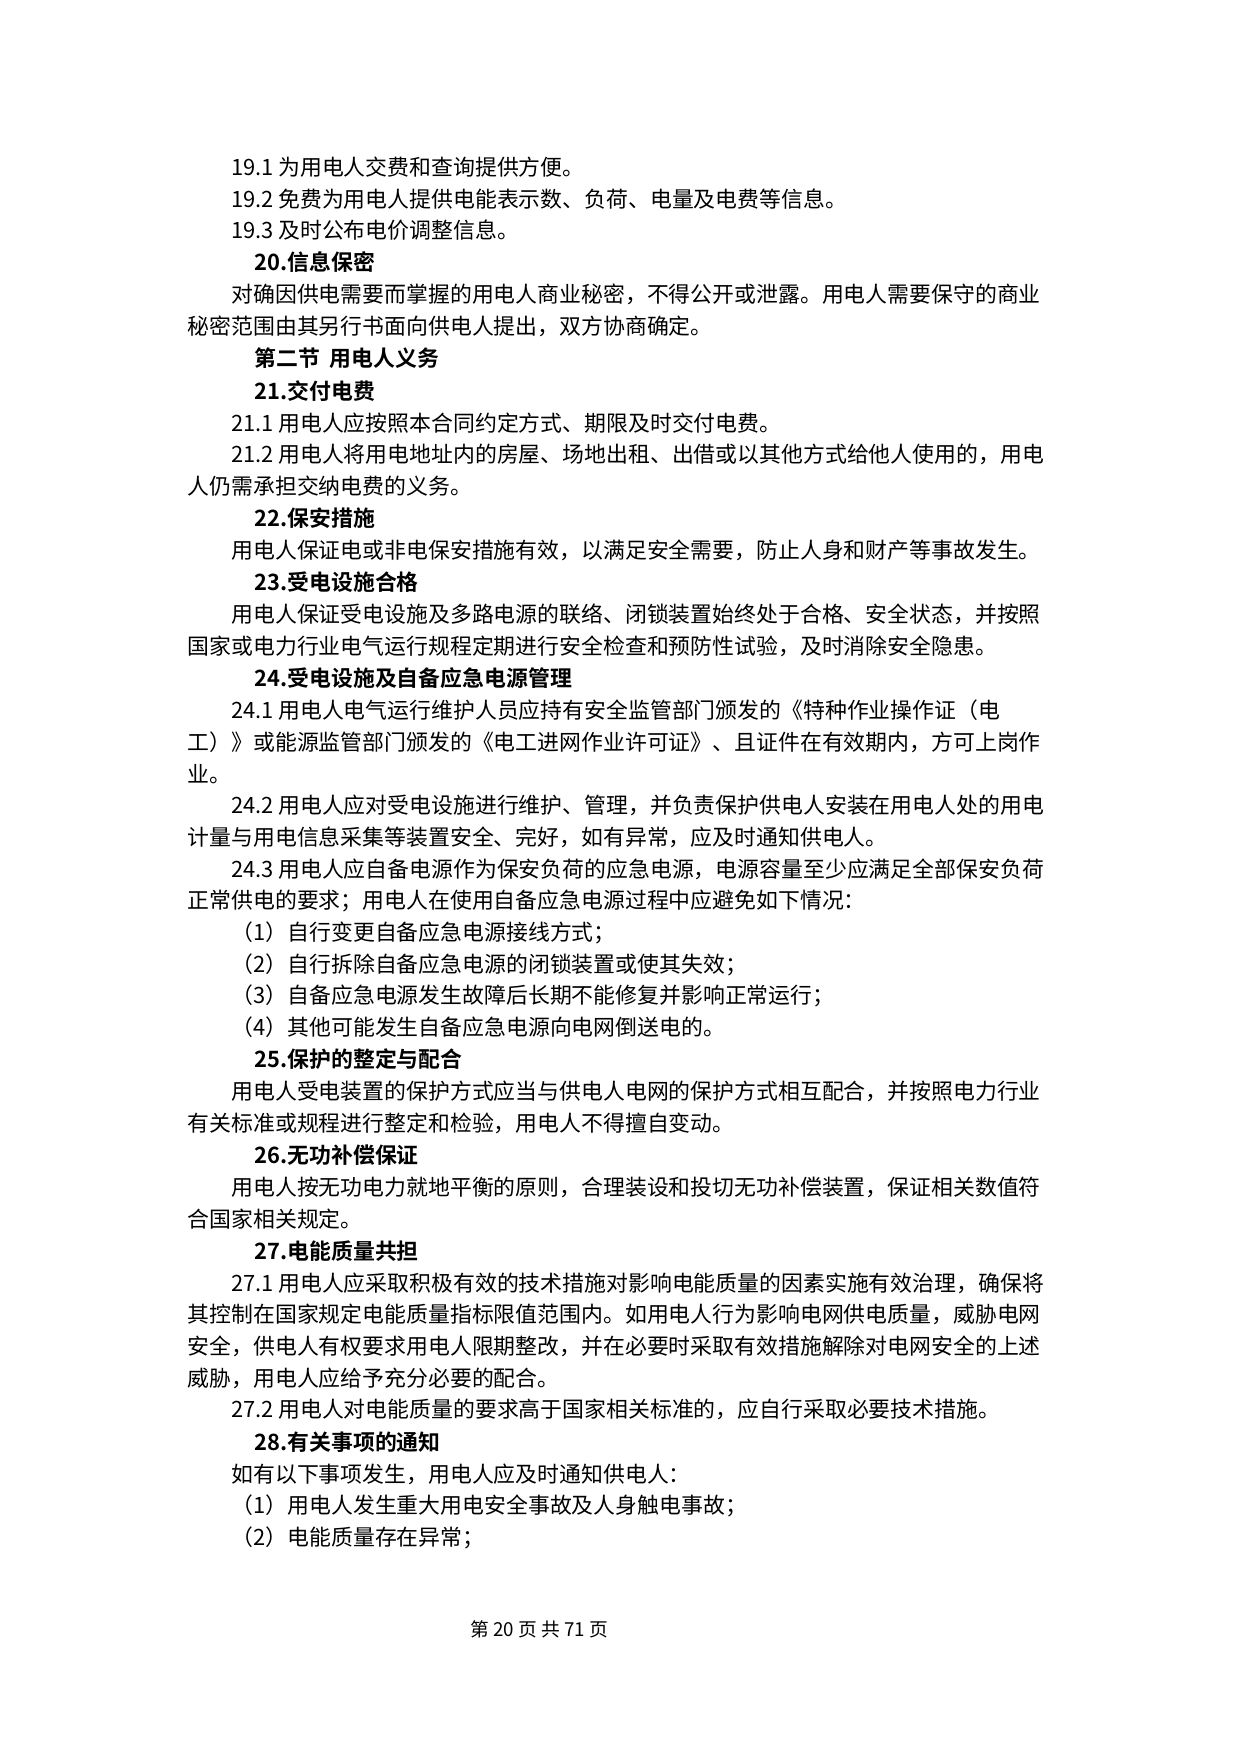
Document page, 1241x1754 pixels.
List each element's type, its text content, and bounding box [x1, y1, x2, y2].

text （2）电能质量存在异常； [187, 1520, 1053, 1552]
text 19.1为用电人交费和查询提供方便。 [187, 150, 1053, 182]
text （3）自备应急电源发生故障后长期不能修复并影响正常运行； [187, 978, 1053, 1010]
text 26.无功补偿保证 [210, 1137, 1053, 1170]
text 27.1用电人应采取积极有效的技术措施对影响电能质量的因素实施有效治理，确保将其控制在国家规定电能质量指标限值范围内。如用电人行为影响电网供电质量，威胁电网安全，供电人有权要求用电人限期整改，并在必要时采取有效措施解除对电网安全的上述威胁，用电人应给予充分必要的配合。 [187, 1266, 1053, 1392]
text 27.2用电人对电能质量的要求高于国家相关标准的，应自行采取必要技术措施。 [187, 1392, 1053, 1424]
text （4）其他可能发生自备应急电源向电网倒送电的。 [187, 1010, 1053, 1042]
text 19.3及时公布电价调整信息。 [187, 213, 1053, 245]
text 24.3用电人应自备电源作为保安负荷的应急电源，电源容量至少应满足全部保安负荷正常供电的要求；用电人在使用自备应急电源过程中应避免如下情况： [187, 852, 1053, 915]
text （1）用电人发生重大用电安全事故及人身触电事故； [187, 1488, 1053, 1520]
text 21.2用电人将用电地址内的房屋、场地出租、出借或以其他方式给他人使用的，用电人仍需承担交纳电费的义务。 [187, 437, 1053, 501]
text 27.电能质量共担 [210, 1233, 1053, 1266]
text 22.保安措施 [210, 501, 1053, 533]
text （2）自行拆除自备应急电源的闭锁装置或使其失效； [187, 947, 1053, 978]
text 24.受电设施及自备应急电源管理 [210, 661, 1053, 693]
text 如有以下事项发生，用电人应及时通知供电人： [187, 1457, 1053, 1488]
text 24.1用电人电气运行维护人员应持有安全监管部门颁发的《特种作业操作证（电工）》或能源监管部门颁发的《电工进网作业许可证》、且证件在有效期内，方可上岗作业。 [187, 693, 1053, 788]
text 23.受电设施合格 [210, 565, 1053, 597]
text 19.2免费为用电人提供电能表示数、负荷、电量及电费等信息。 [187, 182, 1053, 213]
text 24.2用电人应对受电设施进行维护、管理，并负责保护供电人安装在用电人处的用电计量与用电信息采集等装置安全、完好，如有异常，应及时通知供电人。 [187, 788, 1053, 852]
text 21.交付电费 [210, 373, 1053, 406]
text 用电人按无功电力就地平衡的原则，合理装设和投切无功补偿装置，保证相关数值符合国家相关规定。 [187, 1170, 1053, 1233]
text （1）自行变更自备应急电源接线方式； [187, 915, 1053, 947]
text 用电人保证受电设施及多路电源的联络、闭锁装置始终处于合格、安全状态，并按照国家或电力行业电气运行规程定期进行安全检查和预防性试验，及时消除安全隐患。 [187, 597, 1053, 661]
text 28.有关事项的通知 [210, 1424, 1053, 1457]
text 21.1用电人应按照本合同约定方式、期限及时交付电费。 [187, 406, 1053, 437]
subtitle 第二节 用电人义务 [210, 341, 1053, 373]
text 25.保护的整定与配合 [210, 1042, 1053, 1074]
text 20.信息保密 [210, 245, 1053, 277]
text 用电人受电装置的保护方式应当与供电人电网的保护方式相互配合，并按照电力行业有关标准或规程进行整定和检验，用电人不得擅自变动。 [187, 1074, 1053, 1137]
text 对确因供电需要而掌握的用电人商业秘密，不得公开或泄露。用电人需要保守的商业秘密范围由其另行书面向供电人提出，双方协商确定。 [187, 277, 1053, 341]
text 用电人保证电或非电保安措施有效，以满足安全需要，防止人身和财产等事故发生。 [187, 533, 1053, 565]
